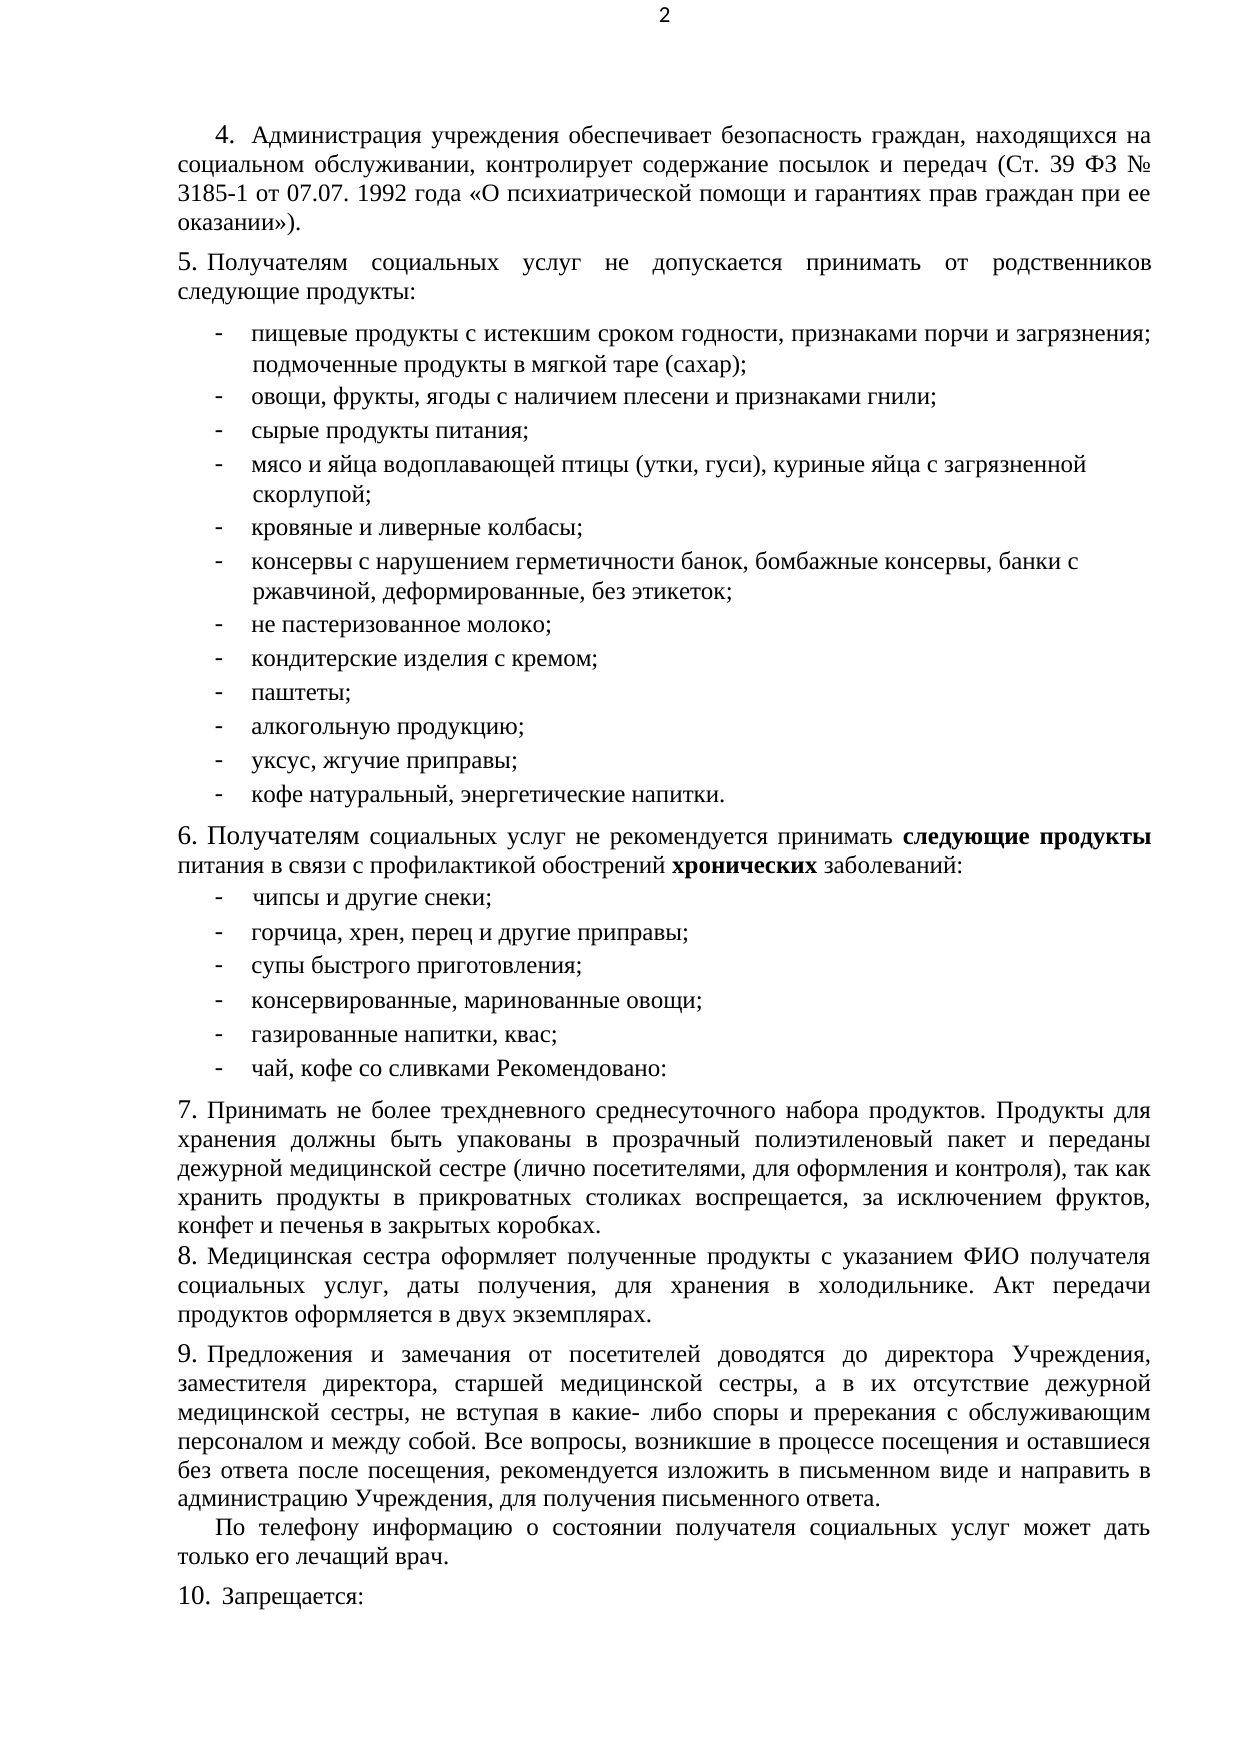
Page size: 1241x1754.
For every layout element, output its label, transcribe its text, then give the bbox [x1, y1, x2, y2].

list Администрация учреждения обеспечивает безопасность граждан, находящихся на социальном обслуживании, контролирует содержание посылок и передач (Ст. 39 ФЗ № 3185-1 от 07.07. 1992 года «О психиатрической помощи и гарантиях прав граждан при ее оказании»). [177, 118, 1152, 236]
list чай, кофе со сливками Рекомендовано: [215, 1049, 1152, 1083]
list кровяные и ливерные колбасы; [215, 508, 1152, 542]
list кофе натуральный, энергетические напитки. [215, 776, 1152, 809]
list мясо и яйца водоплавающей птицы (утки, гуси), куриные яйца с загрязненной скорлупой; [215, 446, 1152, 508]
list паштеты; [215, 673, 1152, 707]
list Медицинская сестра оформляет полученные продукты с указанием ФИО получателя социальных услуг, даты получения, для хранения в холодильнике. Акт передачи продуктов оформляется в двух экземплярах. [177, 1239, 1152, 1328]
list Принимать не более трехдневного среднесуточного набора продуктов. Продукты для хранения должны быть упакованы в прозрачный полиэтиленовый пакет и переданы дежурной медицинской сестре (лично посетителями, для оформления и контроля), так как хранить продукты в прикроватных столиках воспрещается, за исключением фруктов, конфет и печенья в закрытых коробках. [177, 1093, 1152, 1239]
list чипсы и другие снеки; [215, 879, 1152, 913]
list Получателям социальных услуг не рекомендуется принимать следующие продукты питания в связи с профилактикой обострений хронических заболеваний: [177, 819, 1152, 879]
list алкогольную продукцию; [215, 707, 1152, 741]
list кондитерские изделия с кремом; [215, 639, 1152, 673]
list консервированные, маринованные овощи; [215, 981, 1152, 1015]
list сырые продукты питания; [215, 411, 1152, 446]
list Запрещается: [177, 1579, 1152, 1611]
list овощи, фрукты, ягоды с наличием плесени и признаками гнили; [215, 377, 1152, 411]
list консервы с нарушением герметичности банок, бомбажные консервы, банки с ржавчиной, деформированные, без этикеток; [215, 542, 1152, 605]
list уксус, жгучие приправы; [215, 741, 1152, 776]
list супы быстрого приготовления; [215, 947, 1152, 981]
list газированные напитки, квас; [215, 1015, 1152, 1049]
list Предложения и замечания от посетителей доводятся до директора Учреждения, заместителя директора, старшей медицинской сестры, а в их отсутствие дежурной медицинской сестры, не вступая в какие- либо споры и пререкания с обслуживающим персоналом и между собой. Все вопросы, возникшие в процессе посещения и оставшиеся без ответа после посещения, рекомендуется изложить в письменном виде и направить в администрацию Учреждения, для получения письменного ответа. [177, 1337, 1152, 1512]
list горчица, хрен, перец и другие приправы; [215, 913, 1152, 947]
list пищевые продукты с истекшим сроком годности, признаками порчи и загрязнения; подмоченные продукты в мягкой таре (сахар); [215, 314, 1152, 377]
text По телефону информацию о состоянии получателя социальных услуг может дать только его лечащий врач. [177, 1512, 1152, 1570]
list не пастеризованное молоко; [215, 605, 1152, 639]
list Получателям социальных услуг не допускается принимать от родственников следующие продукты: [177, 245, 1152, 305]
